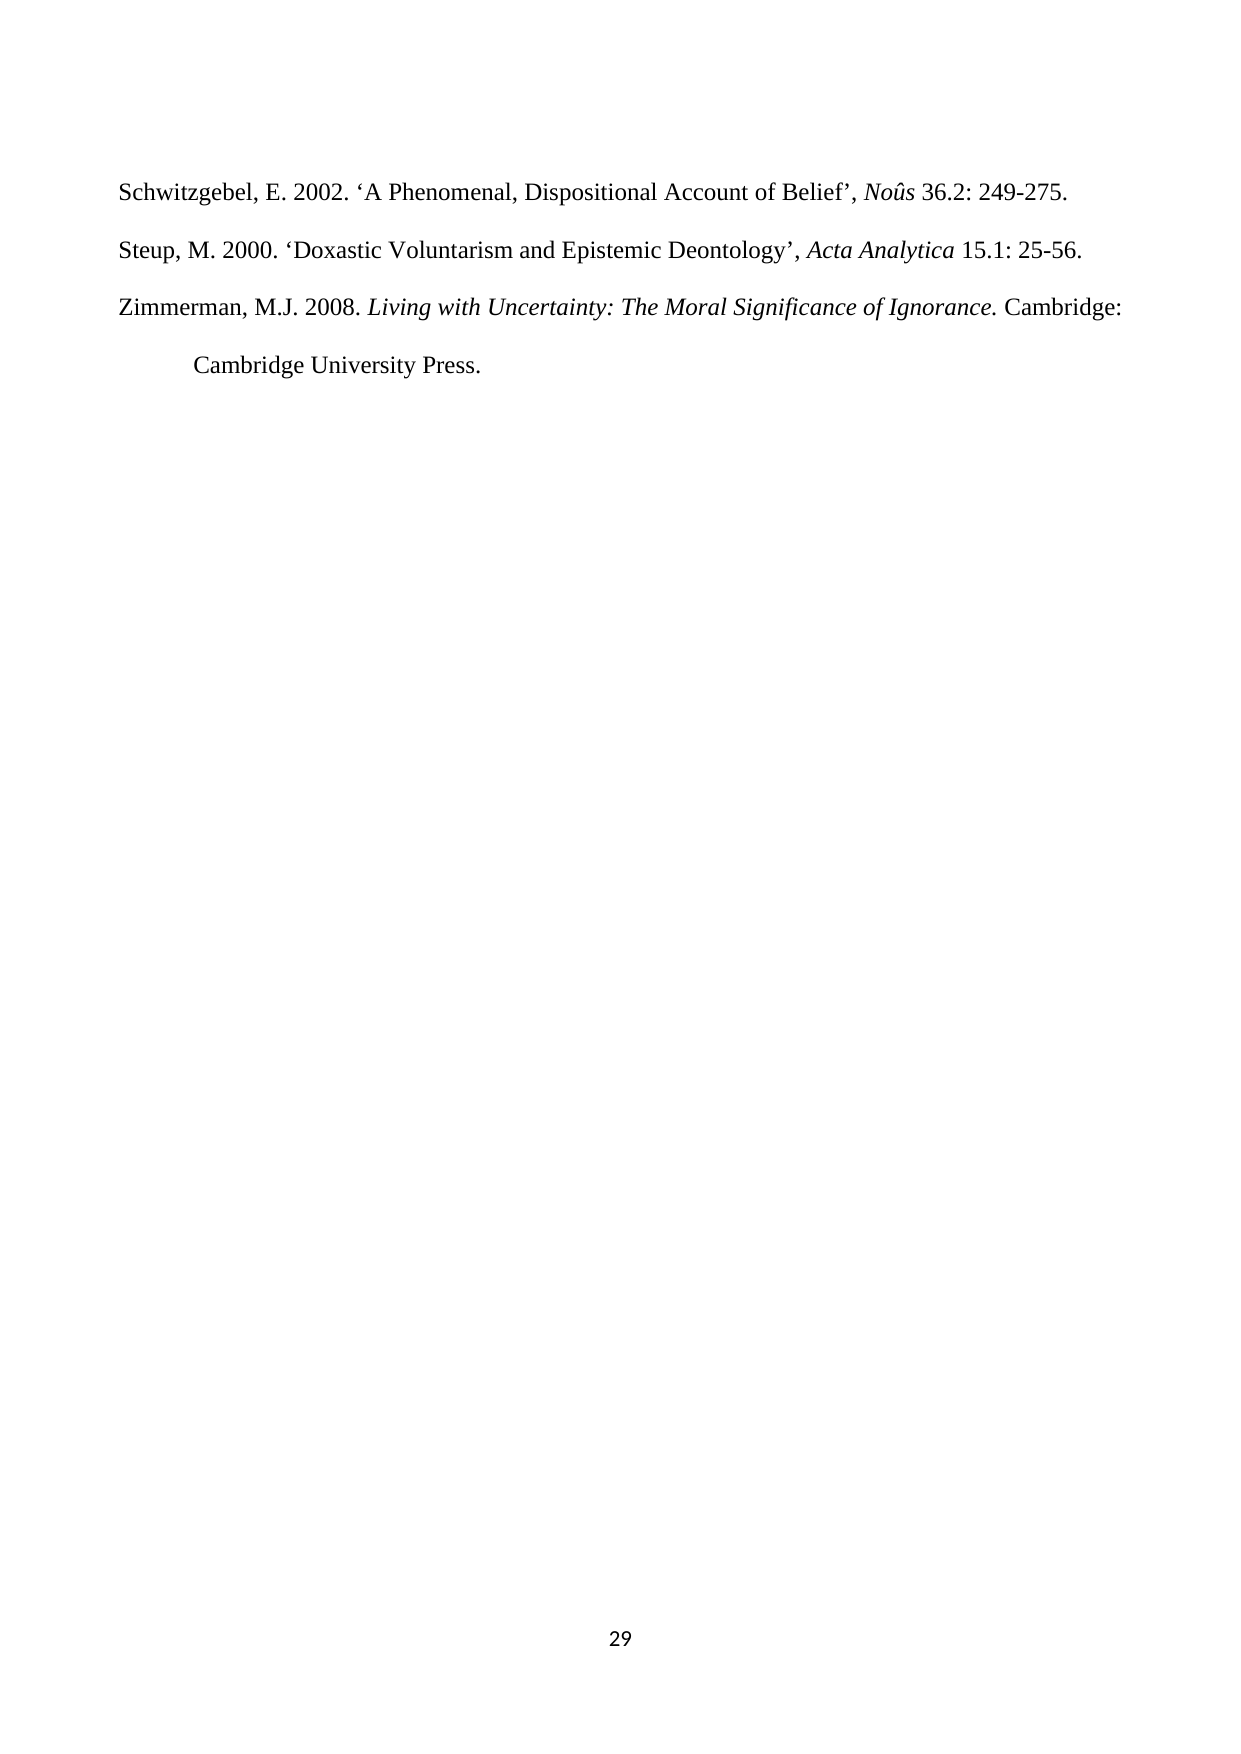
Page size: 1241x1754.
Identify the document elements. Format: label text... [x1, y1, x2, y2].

text Schwitzgebel, E. 2002. ‘A Phenomenal, Dispositional Account of Belief’, Noûs 36.2: 249-275. [118, 177, 1122, 206]
text Zimmerman, M.J. 2008. Living with Uncertainty: The Moral Significance of Ignorance. Cambridge: Cambridge University Press. [118, 292, 1122, 378]
text Steup, M. 2000. ‘Doxastic Voluntarism and Epistemic Deontology’, Acta Analytica 15.1: 25-56. [118, 235, 1122, 263]
